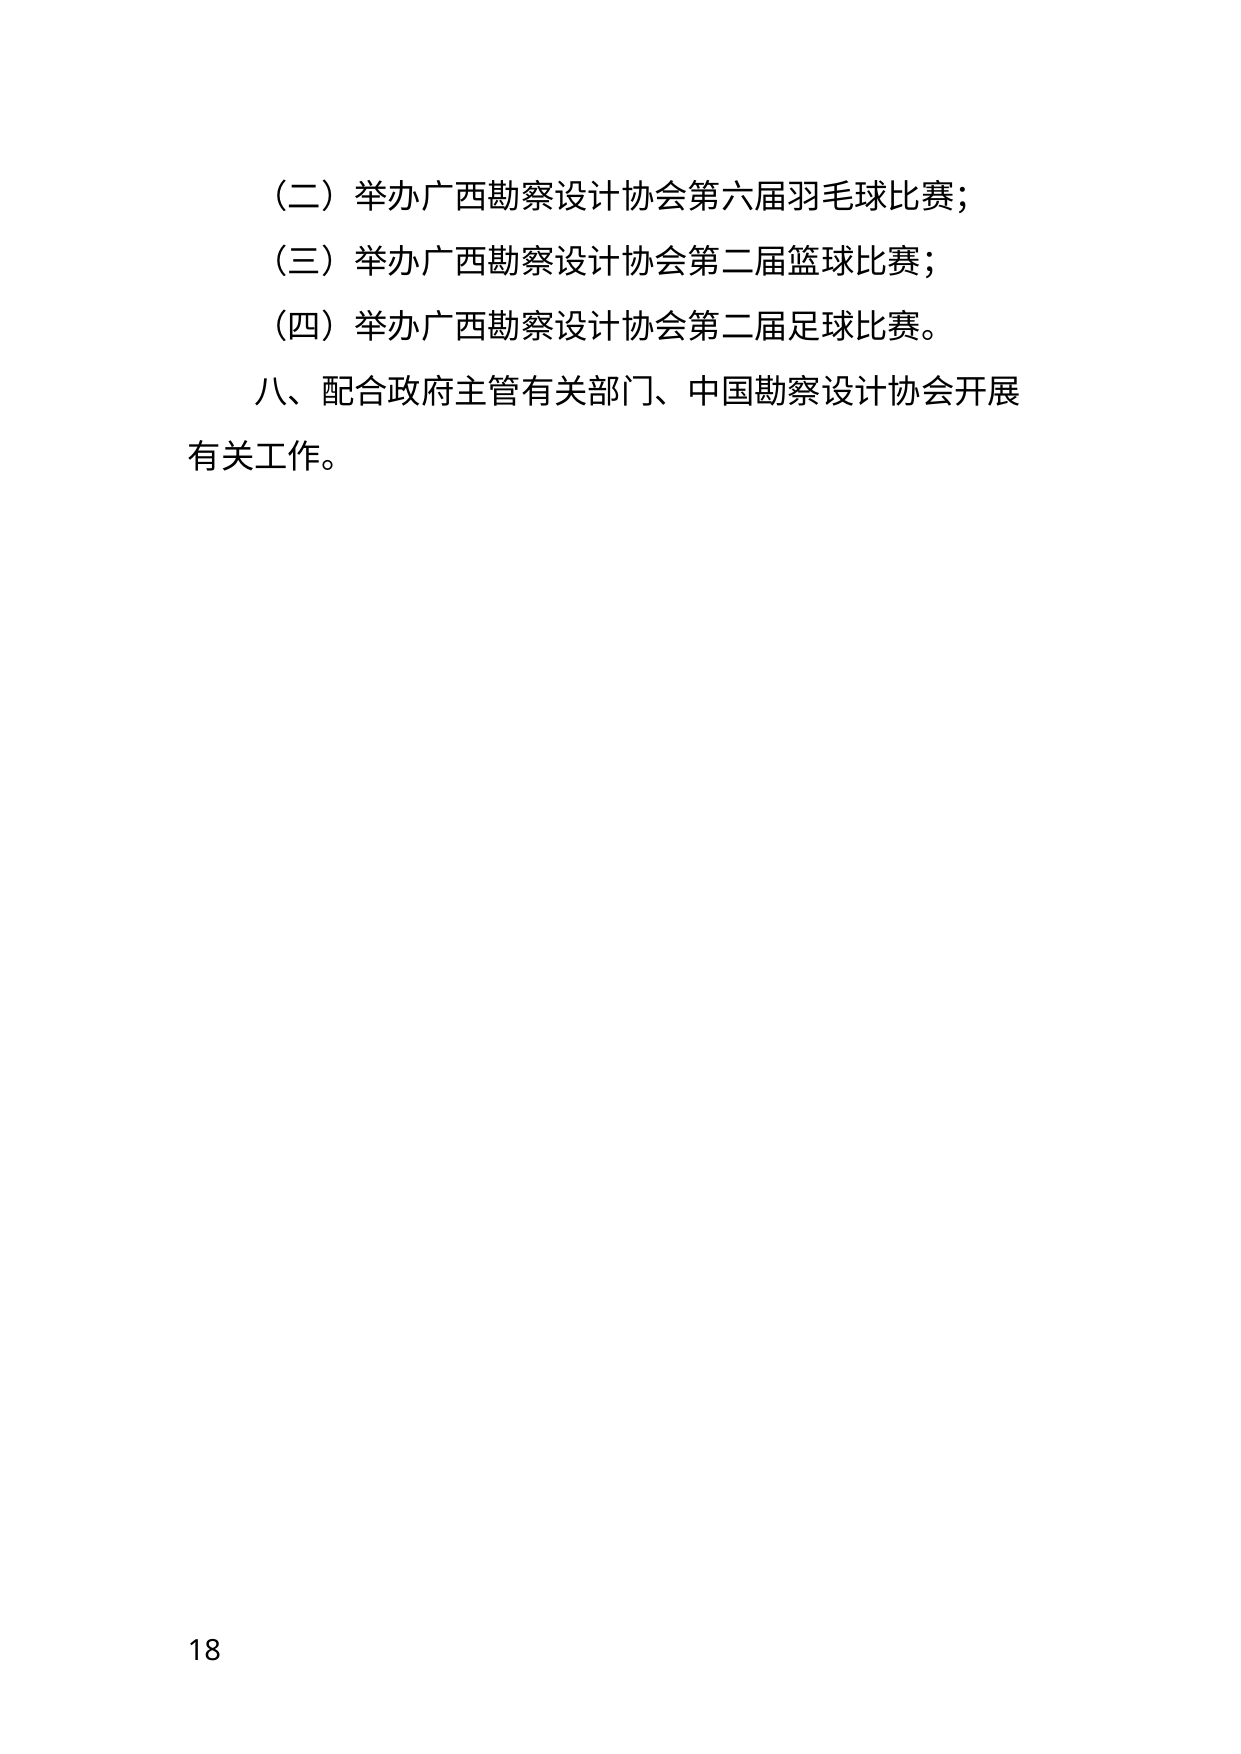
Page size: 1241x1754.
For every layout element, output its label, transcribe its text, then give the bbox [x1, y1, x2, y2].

list （二）举办广西勘察设计协会第六届羽毛球比赛； [187, 162, 1053, 227]
list （四）举办广西勘察设计协会第二届足球比赛。 [187, 292, 1053, 357]
list 八、配合政府主管有关部门、中国勘察设计协会开展有关工作。 [187, 357, 1053, 487]
list （三）举办广西勘察设计协会第二届篮球比赛； [187, 227, 1053, 292]
